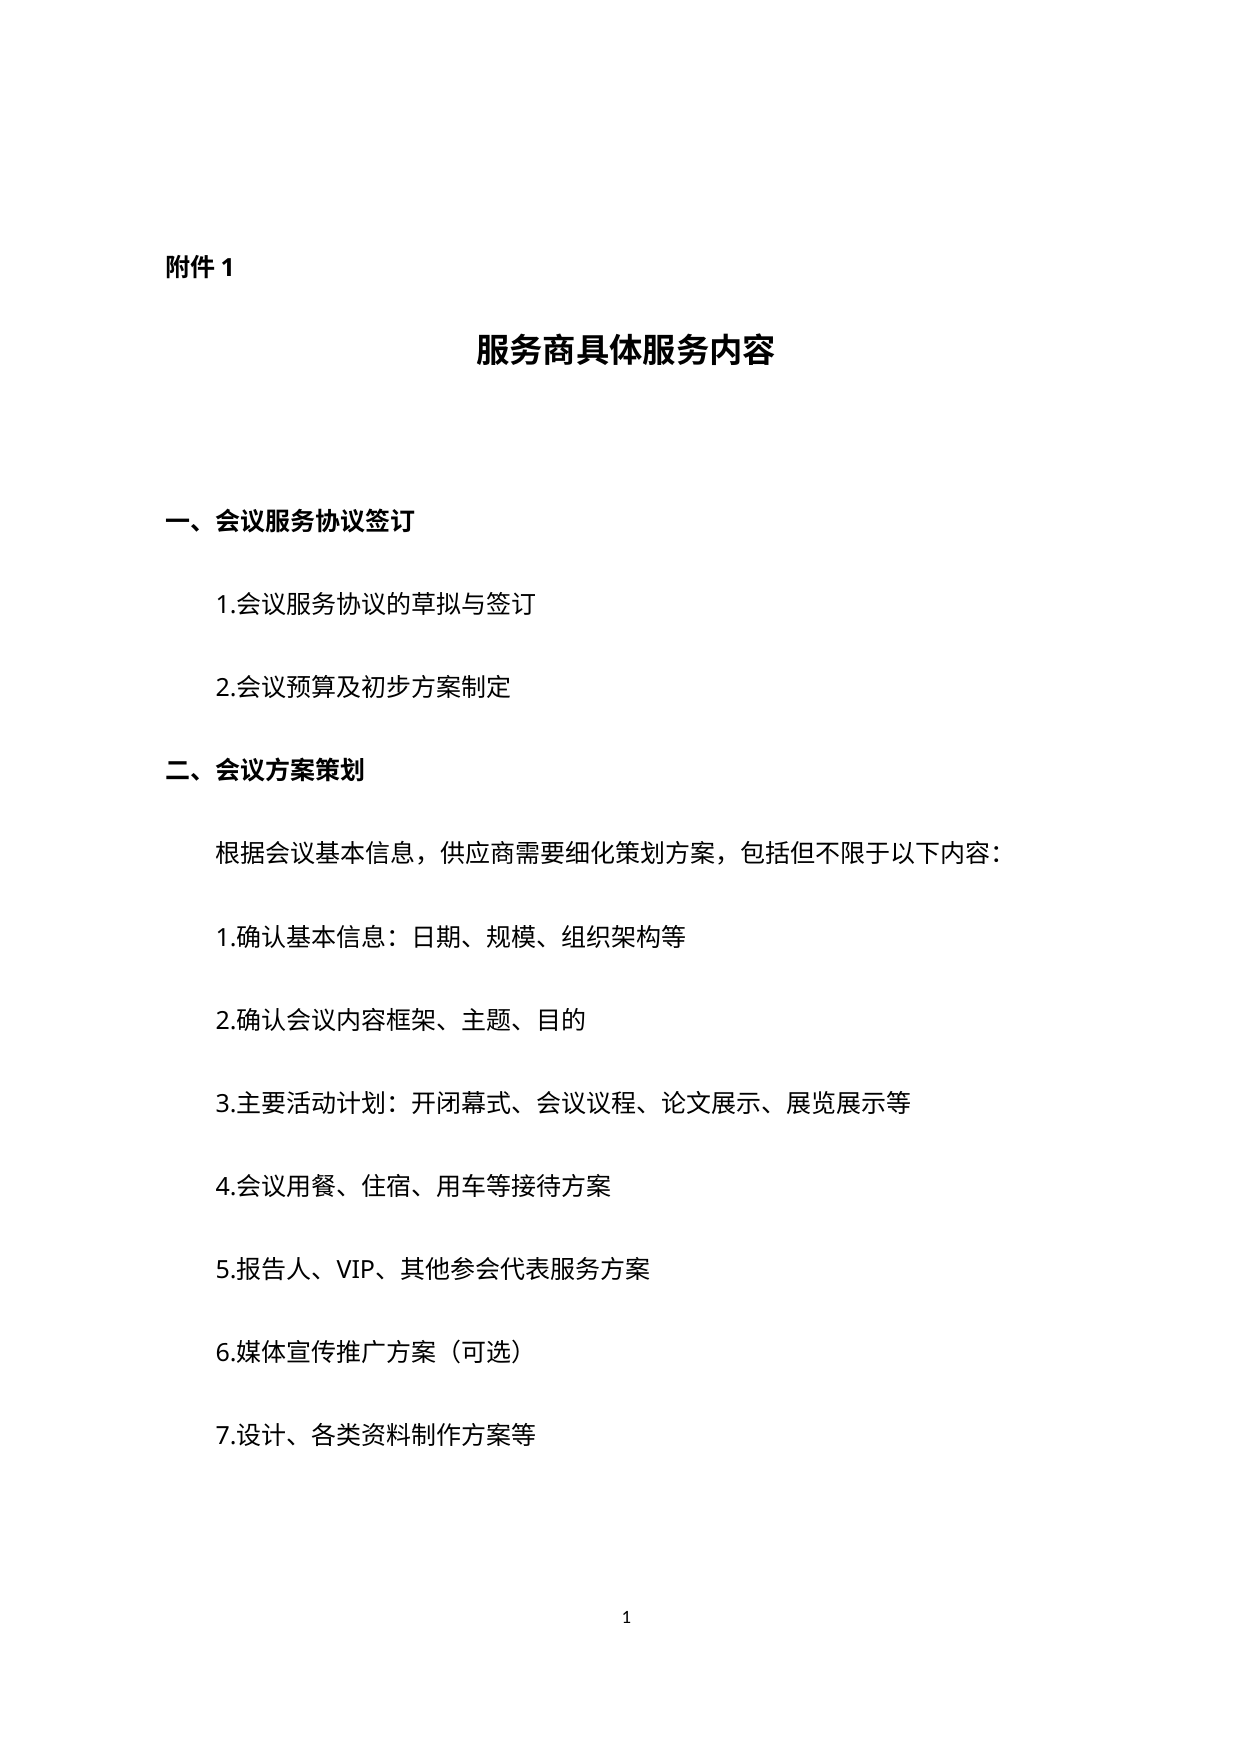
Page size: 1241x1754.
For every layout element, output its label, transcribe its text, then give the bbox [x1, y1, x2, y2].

text 7.设计、各类资料制作方案等 [165, 1401, 1087, 1466]
text 附件1 [165, 233, 1087, 298]
text 二、会议方案策划 [165, 736, 1087, 801]
text 服务商具体服务内容 [165, 316, 1087, 381]
text 1.会议服务协议的草拟与签订 [165, 570, 1087, 635]
text 根据会议基本信息，供应商需要细化策划方案，包括但不限于以下内容： [165, 819, 1087, 884]
text 1.确认基本信息：日期、规模、组织架构等 [165, 903, 1087, 968]
text 5.报告人、VIP、其他参会代表服务方案 [165, 1235, 1087, 1300]
text 3.主要活动计划：开闭幕式、会议议程、论文展示、展览展示等 [165, 1069, 1087, 1134]
text 6.媒体宣传推广方案（可选） [165, 1318, 1087, 1383]
text 2.会议预算及初步方案制定 [165, 653, 1087, 718]
text 4.会议用餐、住宿、用车等接待方案 [165, 1152, 1087, 1217]
text 一、会议服务协议签订 [165, 487, 1087, 552]
text 2.确认会议内容框架、主题、目的 [165, 986, 1087, 1051]
